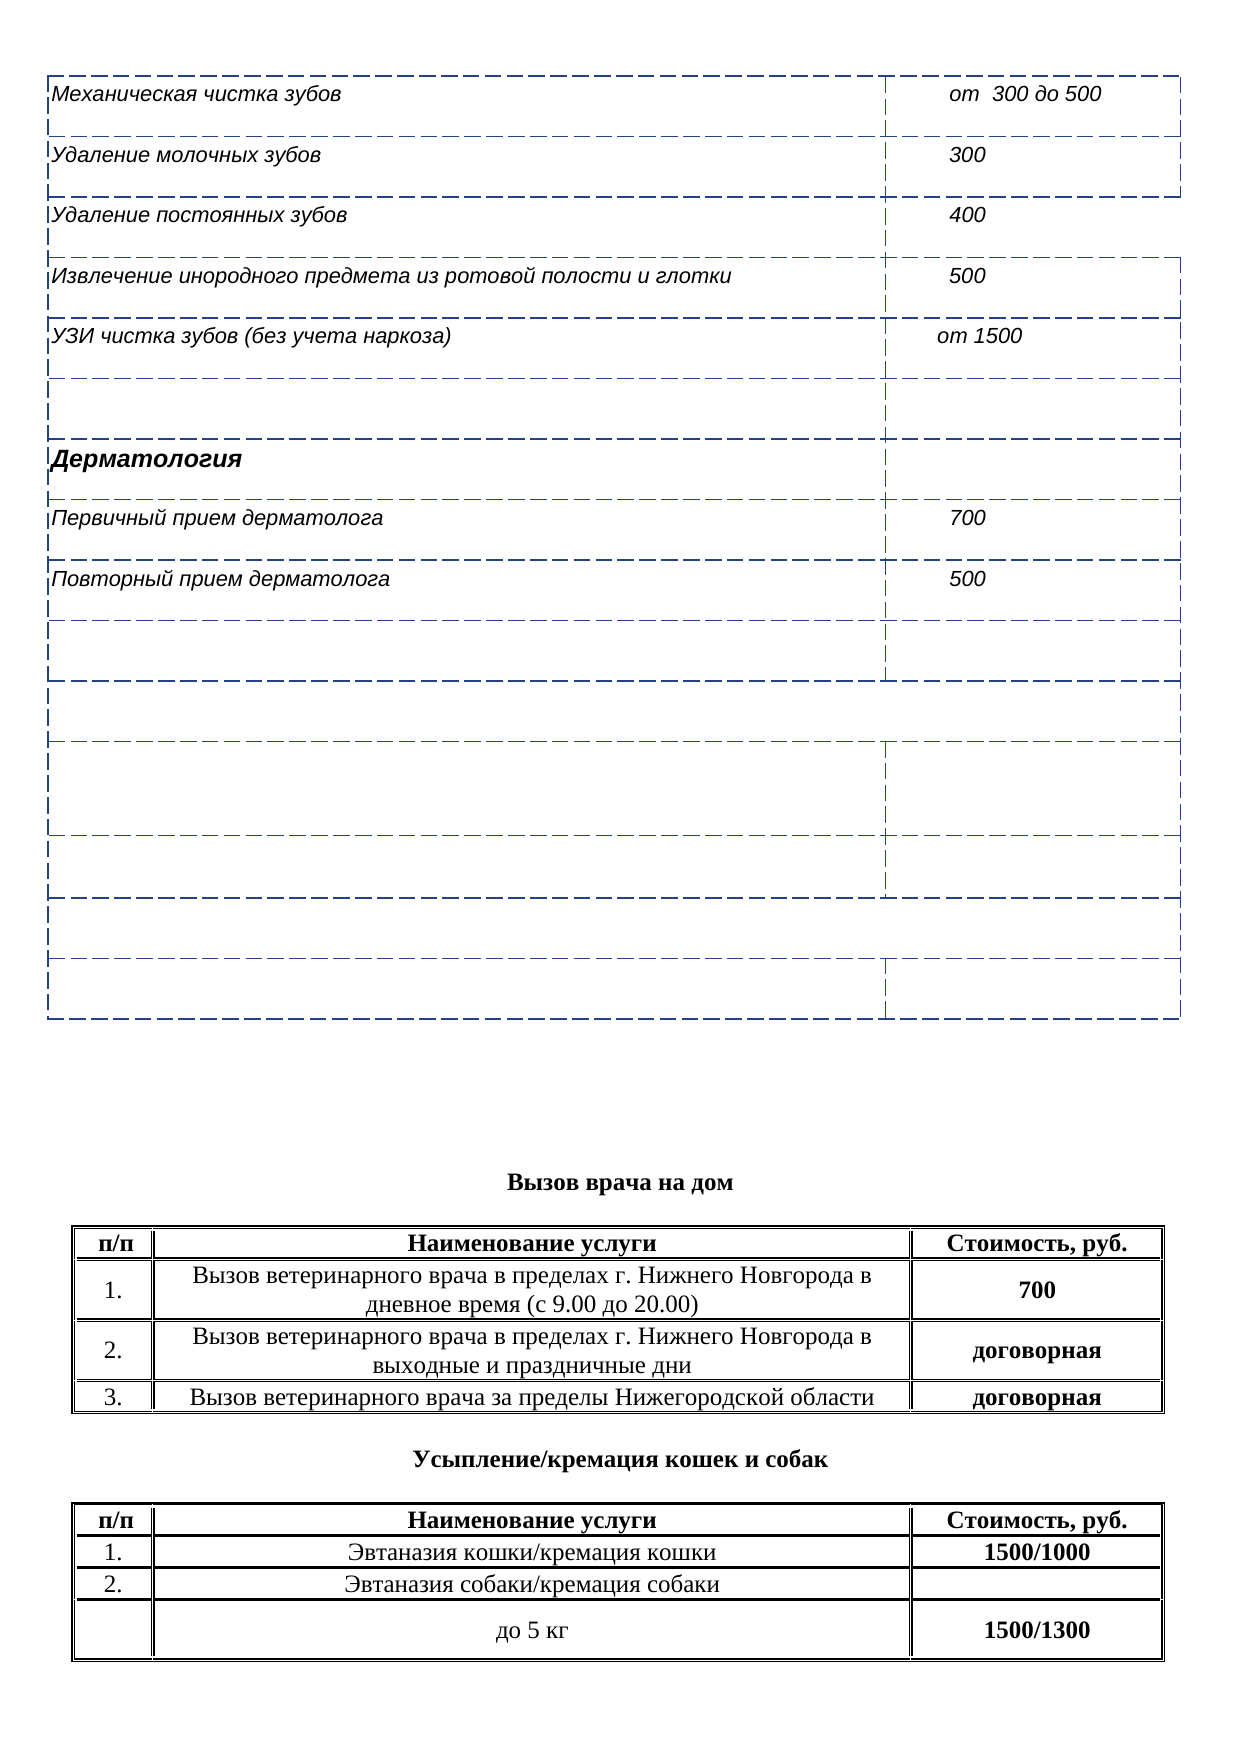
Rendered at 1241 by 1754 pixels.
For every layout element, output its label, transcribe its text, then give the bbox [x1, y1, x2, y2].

table_cell Извлечение инородного предмета из ротовой полости и глотки [48, 257, 885, 317]
table_cell [48, 620, 885, 680]
table_header п/п [75, 1227, 153, 1257]
table_header Наименование услуги [153, 1504, 911, 1534]
table_cell 700 [913, 1257, 1162, 1318]
table_cell от 300 до 500 [885, 75, 1180, 136]
table_cell [913, 1566, 1161, 1598]
table_cell [48, 378, 885, 438]
table_cell до [153, 1598, 911, 1658]
table_cell 300 [885, 136, 1180, 196]
table_cell Дерматология [48, 438, 885, 499]
table_cell [48, 958, 885, 1018]
table_cell [48, 897, 1180, 957]
table_header п/п [75, 1504, 153, 1534]
text Усыпление/кремация кошек и собак [75, 1443, 1165, 1473]
table_cell 700 [885, 499, 1180, 559]
table_cell [885, 620, 1180, 680]
table_cell Первичный прием дерматолога [48, 499, 885, 559]
table_cell 1500/1000 [913, 1534, 1161, 1566]
table_cell [73, 1598, 153, 1658]
table_cell [885, 958, 1180, 1018]
table_cell Вызов ветеринарного врача в пределах г. Нижнего Новгорода в выходные и праздничные дни [155, 1322, 909, 1379]
table_cell Удаление молочных зубов [48, 136, 885, 196]
table_cell [885, 835, 1180, 897]
table_cell [885, 438, 1180, 499]
table_cell Механическая чистка зубов [48, 75, 885, 136]
table_cell Эвтаназия собаки/кремация собаки [155, 1569, 909, 1598]
table_cell Эвтаназия кошки/кремация кошки [155, 1537, 909, 1566]
table_cell 500 [885, 559, 1180, 620]
table_cell 1500/1300 [911, 1598, 1163, 1658]
table_cell 2. [75, 1318, 151, 1379]
table_cell 500 [885, 257, 1180, 317]
table_cell [48, 741, 885, 834]
table_cell [48, 680, 1180, 741]
table_cell договорная [913, 1318, 1162, 1379]
table_cell [885, 741, 1180, 834]
table_cell 2. [75, 1566, 151, 1598]
table_cell 3. [73, 1379, 153, 1411]
table_cell договорная [911, 1379, 1163, 1411]
table_cell Вызов ветеринарного врача за пределы Нижегородской области [153, 1379, 911, 1411]
table_cell от 1500 [885, 317, 1180, 378]
table_cell 1. [75, 1257, 151, 1318]
table_cell Удаление постоянных зубов [48, 196, 885, 257]
table_header Стоимость, руб. [911, 1505, 1161, 1534]
table_header Наименование услуги [153, 1227, 911, 1257]
table_cell [48, 835, 885, 897]
table_cell 400 [885, 196, 1180, 257]
table_cell 1. [75, 1534, 151, 1566]
table_cell Вызов ветеринарного врача в пределах г. Нижнего Новгорода в дневное время (с 9.00 до 20.00) [155, 1261, 909, 1318]
table_header Стоимость, руб. [911, 1229, 1161, 1257]
table_cell УЗИ чистка зубов (без учета наркоза) [48, 317, 885, 378]
text Вызов врача на дом [75, 1166, 1165, 1196]
table_cell [885, 378, 1180, 438]
table_cell Повторный прием дерматолога [48, 559, 885, 620]
